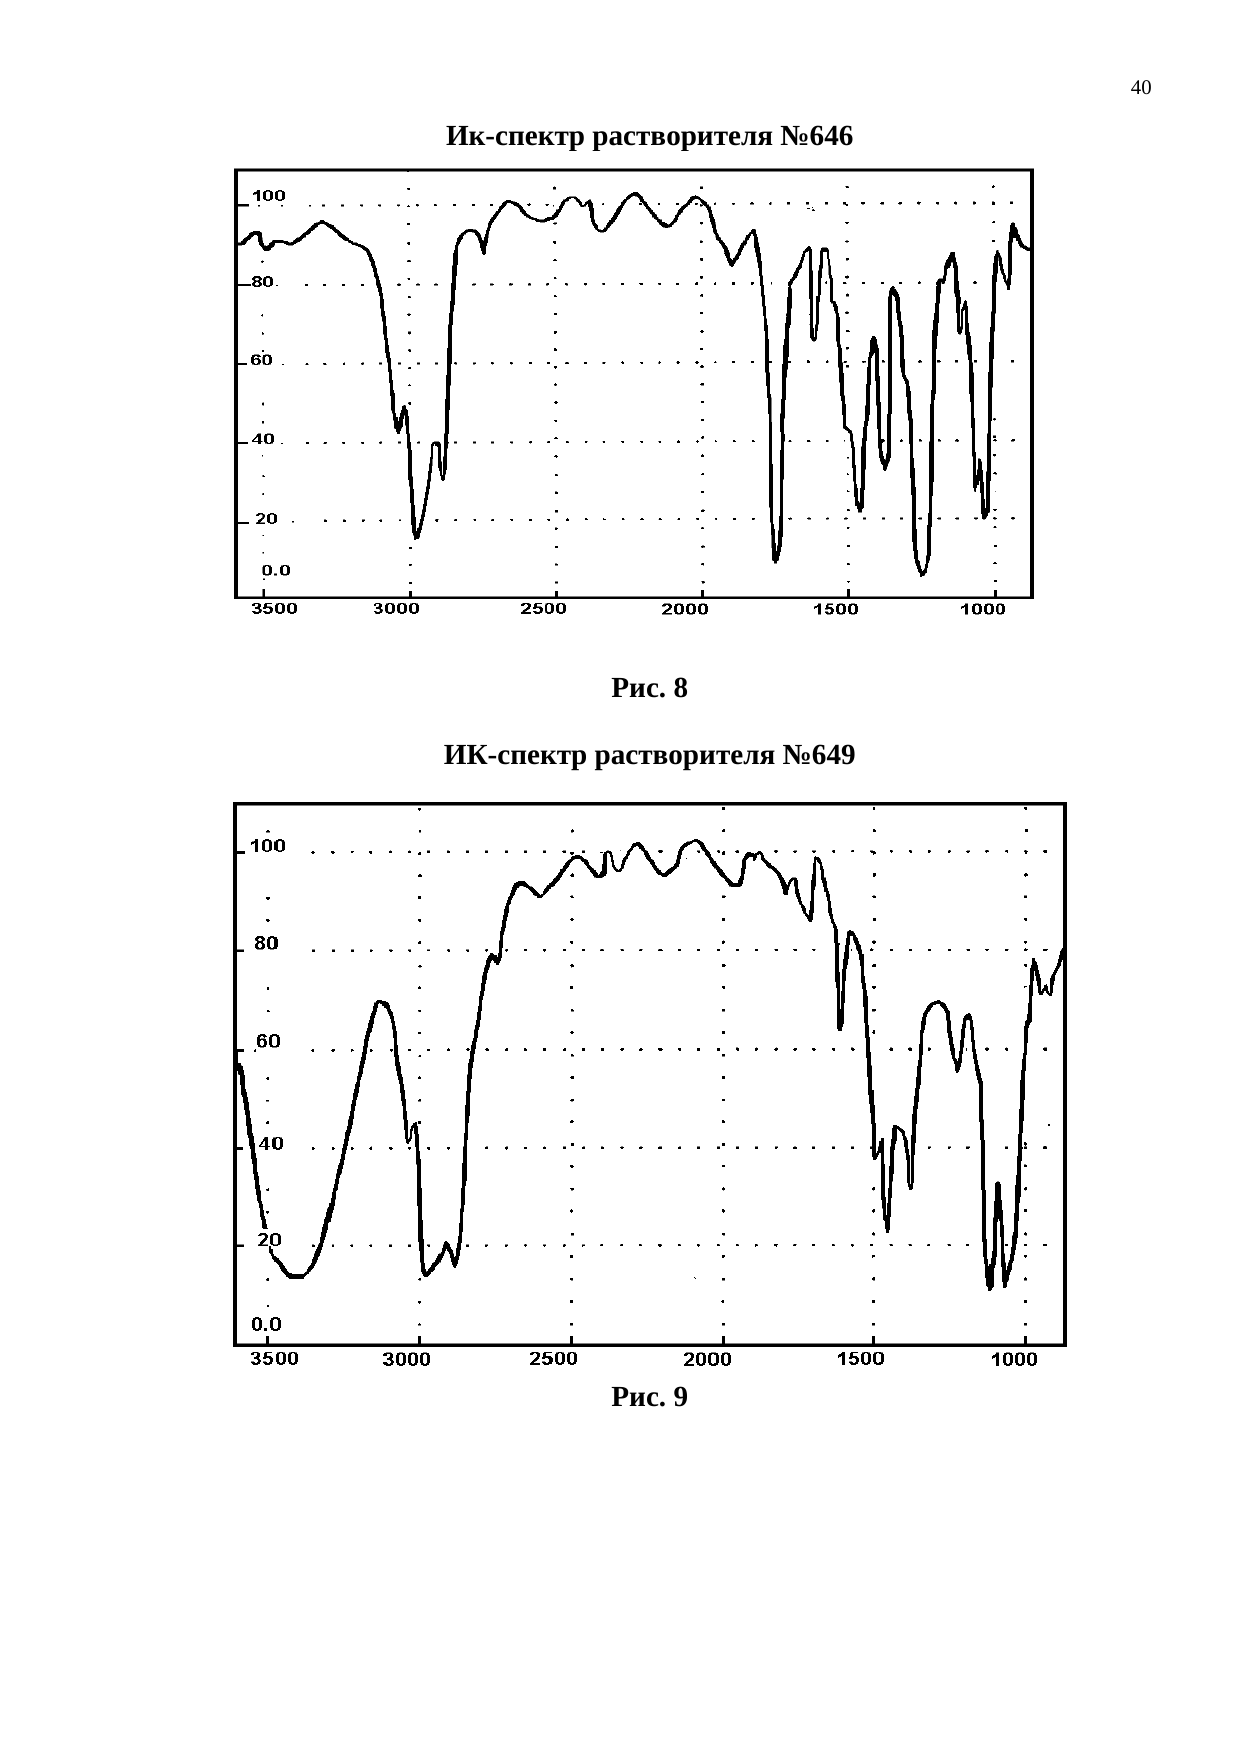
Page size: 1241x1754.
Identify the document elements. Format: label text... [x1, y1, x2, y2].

title ИК-спектр растворителя №649 [177, 737, 1122, 771]
picture [206, 151, 1055, 637]
title Рис. 9 [177, 1379, 1122, 1412]
picture [221, 771, 1100, 1379]
title Рис. 8 [177, 670, 1122, 704]
title Ик-спектр растворителя №646 [177, 118, 1122, 152]
